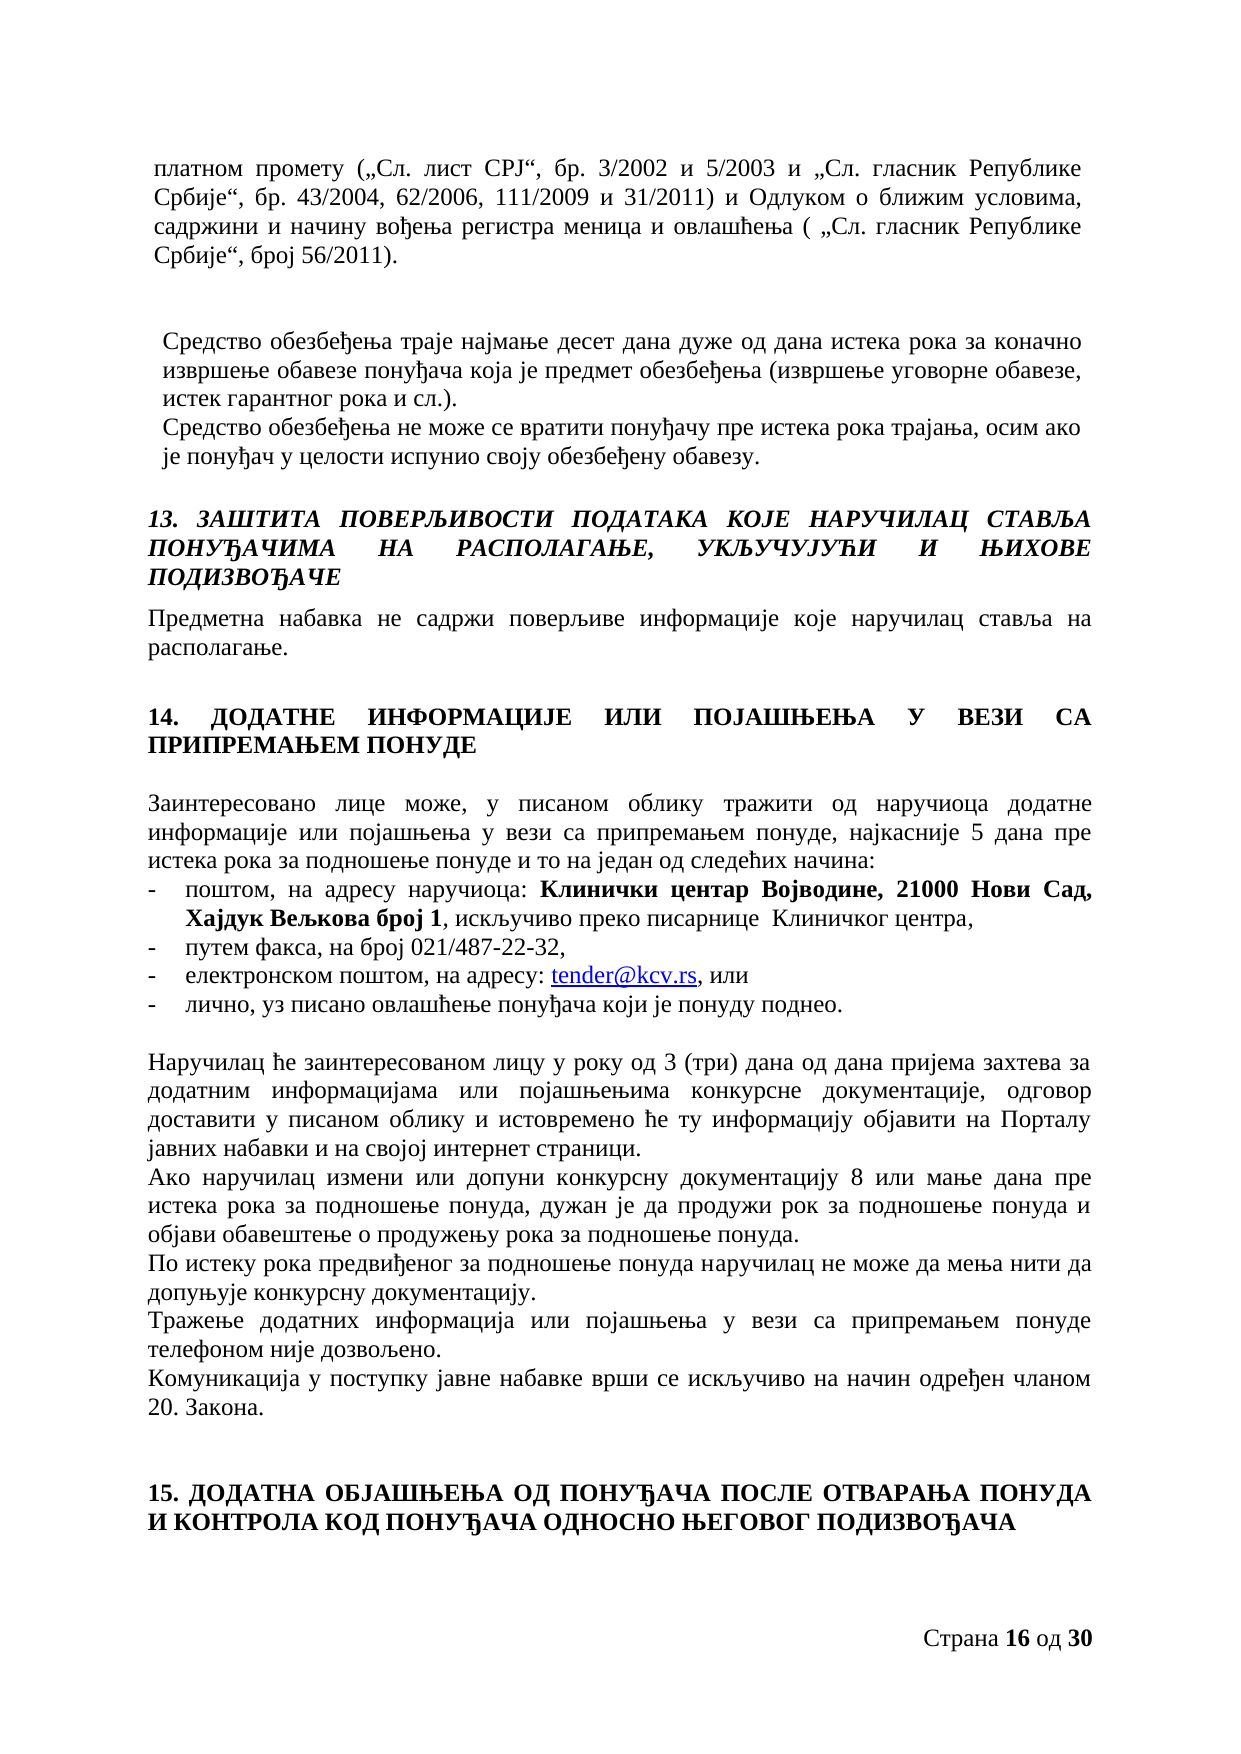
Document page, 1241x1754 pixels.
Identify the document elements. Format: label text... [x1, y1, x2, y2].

text 15. ДОДАТНА ОБЈАШЊЕЊА ОД ПОНУЂАЧА ПОСЛЕ ОТВАРАЊА ПОНУДА И КОНТРОЛА КОД ПОНУЂАЧА ОДНОСНО ЊЕГОВОГ ПОДИЗВОЂАЧА [148, 1478, 1092, 1535]
text 13. ЗАШТИТА ПОВЕРЉИВОСТИ ПОДАТАКА КОЈЕ НАРУЧИЛАЦ СТАВЉА ПОНУЂАЧИМА НА РАСПОЛАГАЊЕ, УКЉУЧУЈУЋИ И ЊИХОВЕ ПОДИЗВОЂАЧЕ [148, 504, 1092, 590]
text Наручилац ће заинтересованом лицу у року од 3 (три) дана од дана пријема захтева за додатним информацијама или појашњењима конкурсне документације, одговор доставити у писаном облику и истовремено ће ту информацију објавити на Порталу јавних набавки и на својој интернет страници. [148, 1047, 1092, 1162]
text Ако наручилац измени или допуни конкурсну документацију 8 или мање дана пре истека рока за подношење понуда, дужан је да продужи рок за подношење понуда и објави обавештење о продужењу рока за подношење понуда. [148, 1162, 1092, 1248]
text Заинтересовано лице може, у писаном облику тражити од наручиоца додатне информације или појашњења у вези са припремањем понуде, најкасније 5 дана пре истека рока за подношење понуде и то на један од следећих начина: [148, 788, 1092, 874]
text 14. ДОДАТНЕ ИНФОРМАЦИЈЕ ИЛИ ПОЈАШЊЕЊА У ВЕЗИ СА ПРИПРЕМАЊЕМ ПОНУДЕ [148, 702, 1092, 759]
list лично, уз писано овлашћење понуђача који је понуду поднео. [148, 989, 1092, 1018]
list електронском поштом, на адресу: tender@kcv.rs, или [148, 960, 1092, 989]
text Тражење додатних информација или појашњења у вези са припремањем понуде телефоном није дозвољено. [148, 1305, 1092, 1363]
text По истеку рока предвиђеног за подношење понуда наручилац не може да мења нити да допуњује конкурсну документацију. [148, 1248, 1092, 1305]
list путем факса, на број 021/487-22-32, [148, 932, 1092, 960]
text Предметна набавка не садржи поверљиве информације које наручилац ставља на располагање. [148, 603, 1092, 660]
list поштом, на адресу наручиоца: Клинички центар Војводине, 21000 Нови Сад, Хајдук Вељкова број 1, искључиво преко писарнице Клиничког центра, [148, 874, 1092, 932]
text Комуникација у поступку јавне набавке врши се искључиво на начин одређен чланом 20. Закона. [148, 1363, 1092, 1420]
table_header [148, 148, 1088, 475]
